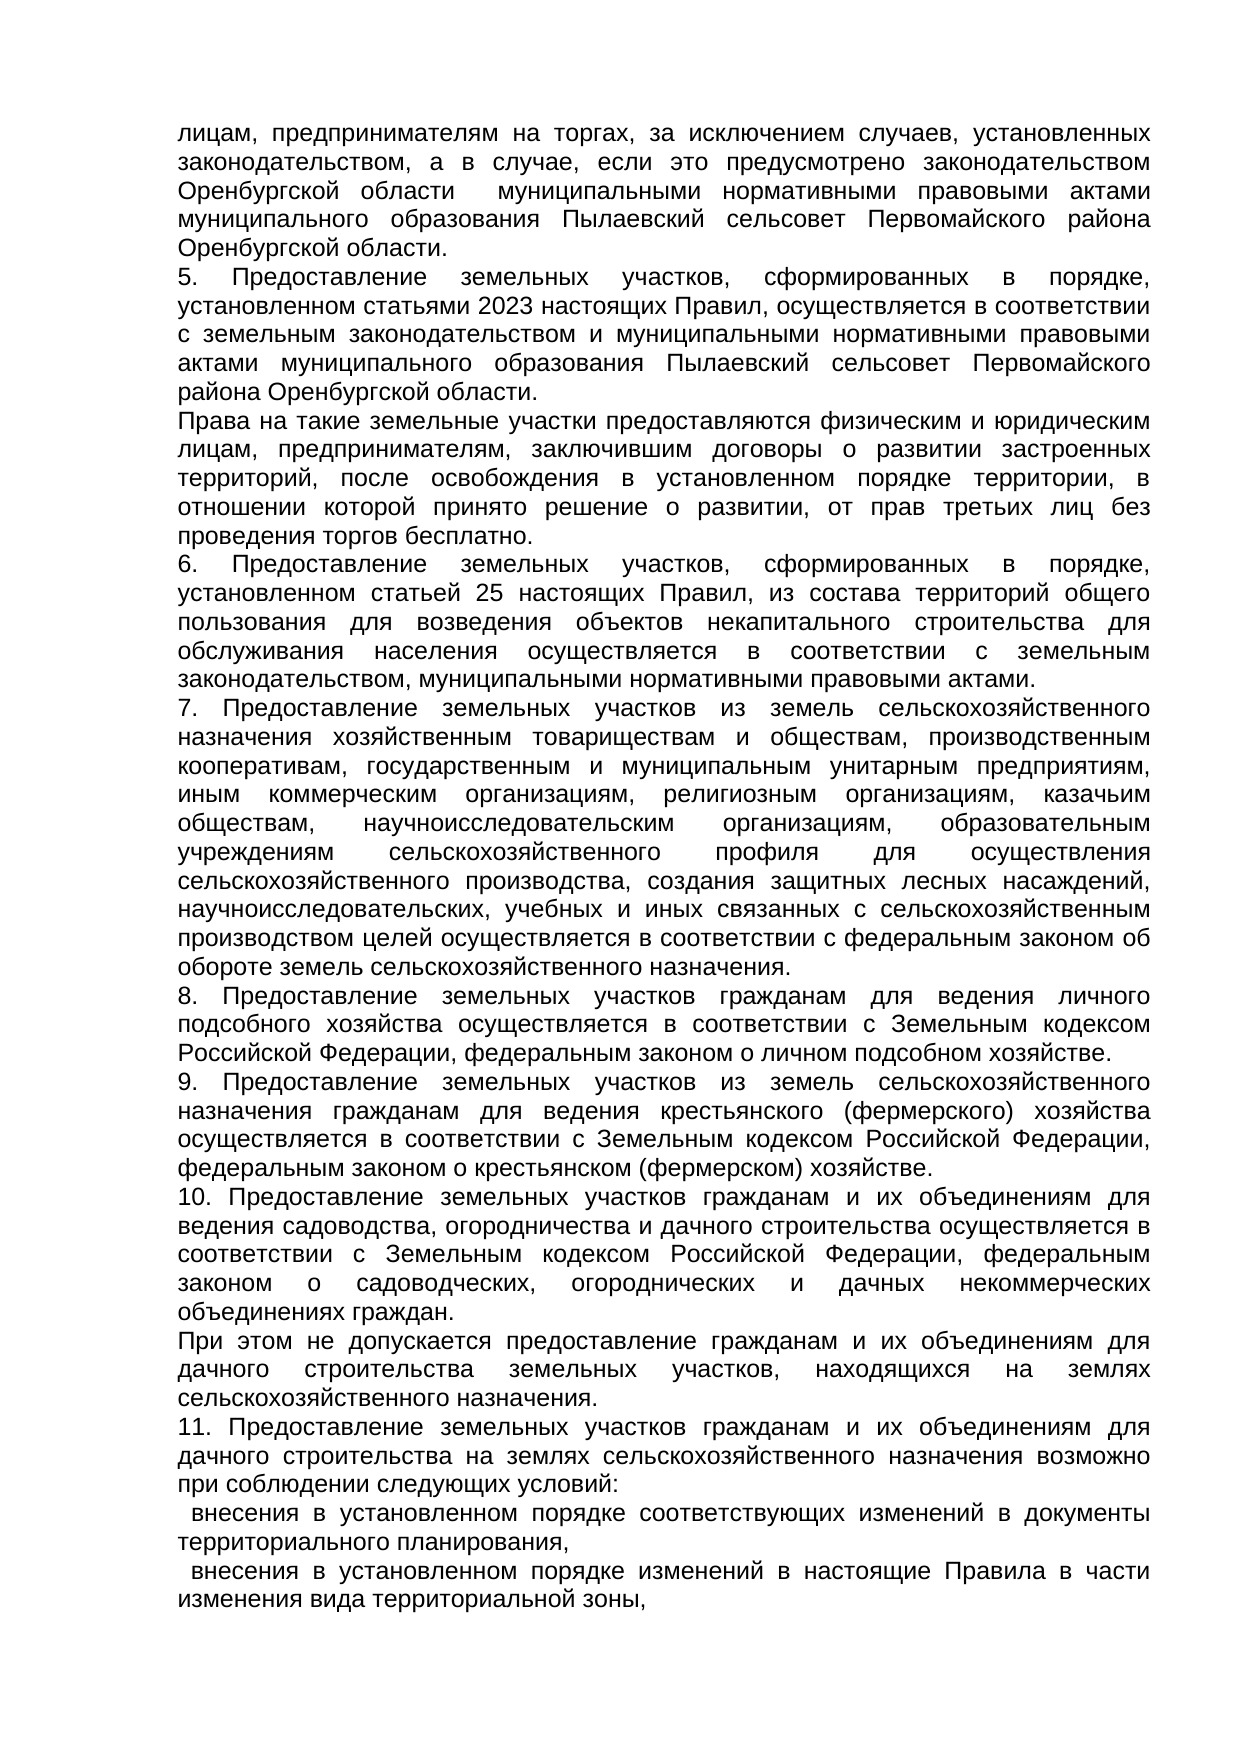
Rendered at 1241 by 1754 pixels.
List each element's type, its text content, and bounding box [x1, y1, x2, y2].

text 8. Предоставление земельных участков гражданам для ведения личного подсобного хозяйства осуществляется в соответствии с Земельным кодексом Российской Федерации, федеральным законом о личном подсобном хозяйстве. [177, 981, 1152, 1067]
text 5. Предоставление земельных участков, сформированных в порядке, установленном статьями 2023 настоящих Правил, осуществляется в соответствии с земельным законодательством и муниципальными нормативными правовыми актами муниципального образования Пылаевский сельсовет Первомайского района Оренбургской области. [177, 262, 1152, 406]
text 9. Предоставление земельных участков из земель сельскохозяйственного назначения гражданам для ведения крестьянского (фермерского) хозяйства осуществляется в соответствии с Земельным кодексом Российской Федерации, федеральным законом о крестьянском (фермерском) хозяйстве. [177, 1067, 1152, 1182]
text При этом не допускается предоставление гражданам и их объединениям для дачного строительства земельных участков, находящихся на землях сельскохозяйственного назначения. [177, 1326, 1152, 1412]
text внесения в установленном порядке изменений в настоящие Правила в части изменения вида территориальной зоны, [177, 1556, 1152, 1613]
text 6. Предоставление земельных участков, сформированных в порядке, установленном статьей 25 настоящих Правил, из состава территорий общего пользования для возведения объектов некапитального строительства для обслуживания населения осуществляется в соответствии с земельным законодательством, муниципальными нормативными правовыми актами. [177, 549, 1152, 693]
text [177, 118, 1152, 262]
text 7. Предоставление земельных участков из земель сельскохозяйственного назначения хозяйственным товариществам и обществам, производственным кооперативам, государственным и муниципальным унитарным предприятиям, иным коммерческим организациям, религиозным организациям, казачьим обществам, научноисследовательским организациям, образовательным учреждениям сельскохозяйственного профиля для осуществления сельскохозяйственного производства, создания защитных лесных насаждений, научноисследовательских, учебных и иных связанных с сельскохозяйственным производством целей осуществляется в соответствии с федеральным законом об обороте земель сельскохозяйственного назначения. [177, 693, 1152, 981]
text 11. Предоставление земельных участков гражданам и их объединениям для дачного строительства на землях сельскохозяйственного назначения возможно при соблюдении следующих условий: [177, 1412, 1152, 1498]
text 10. Предоставление земельных участков гражданам и их объединениям для ведения садоводства, огородничества и дачного строительства осуществляется в соответствии с Земельным кодексом Российской Федерации, федеральным законом о садоводческих, огороднических и дачных некоммерческих объединениях граждан. [177, 1182, 1152, 1326]
text внесения в установленном порядке соответствующих изменений в документы территориального планирования, [177, 1498, 1152, 1556]
text Права на такие земельные участки предоставляются физическим и юридическим лицам, предпринимателям, заключившим договоры о развитии застроенных территорий, после освобождения в установленном порядке территории, в отношении которой принято решение о развитии, от прав третьих лиц без проведения торгов бесплатно. [177, 406, 1152, 549]
